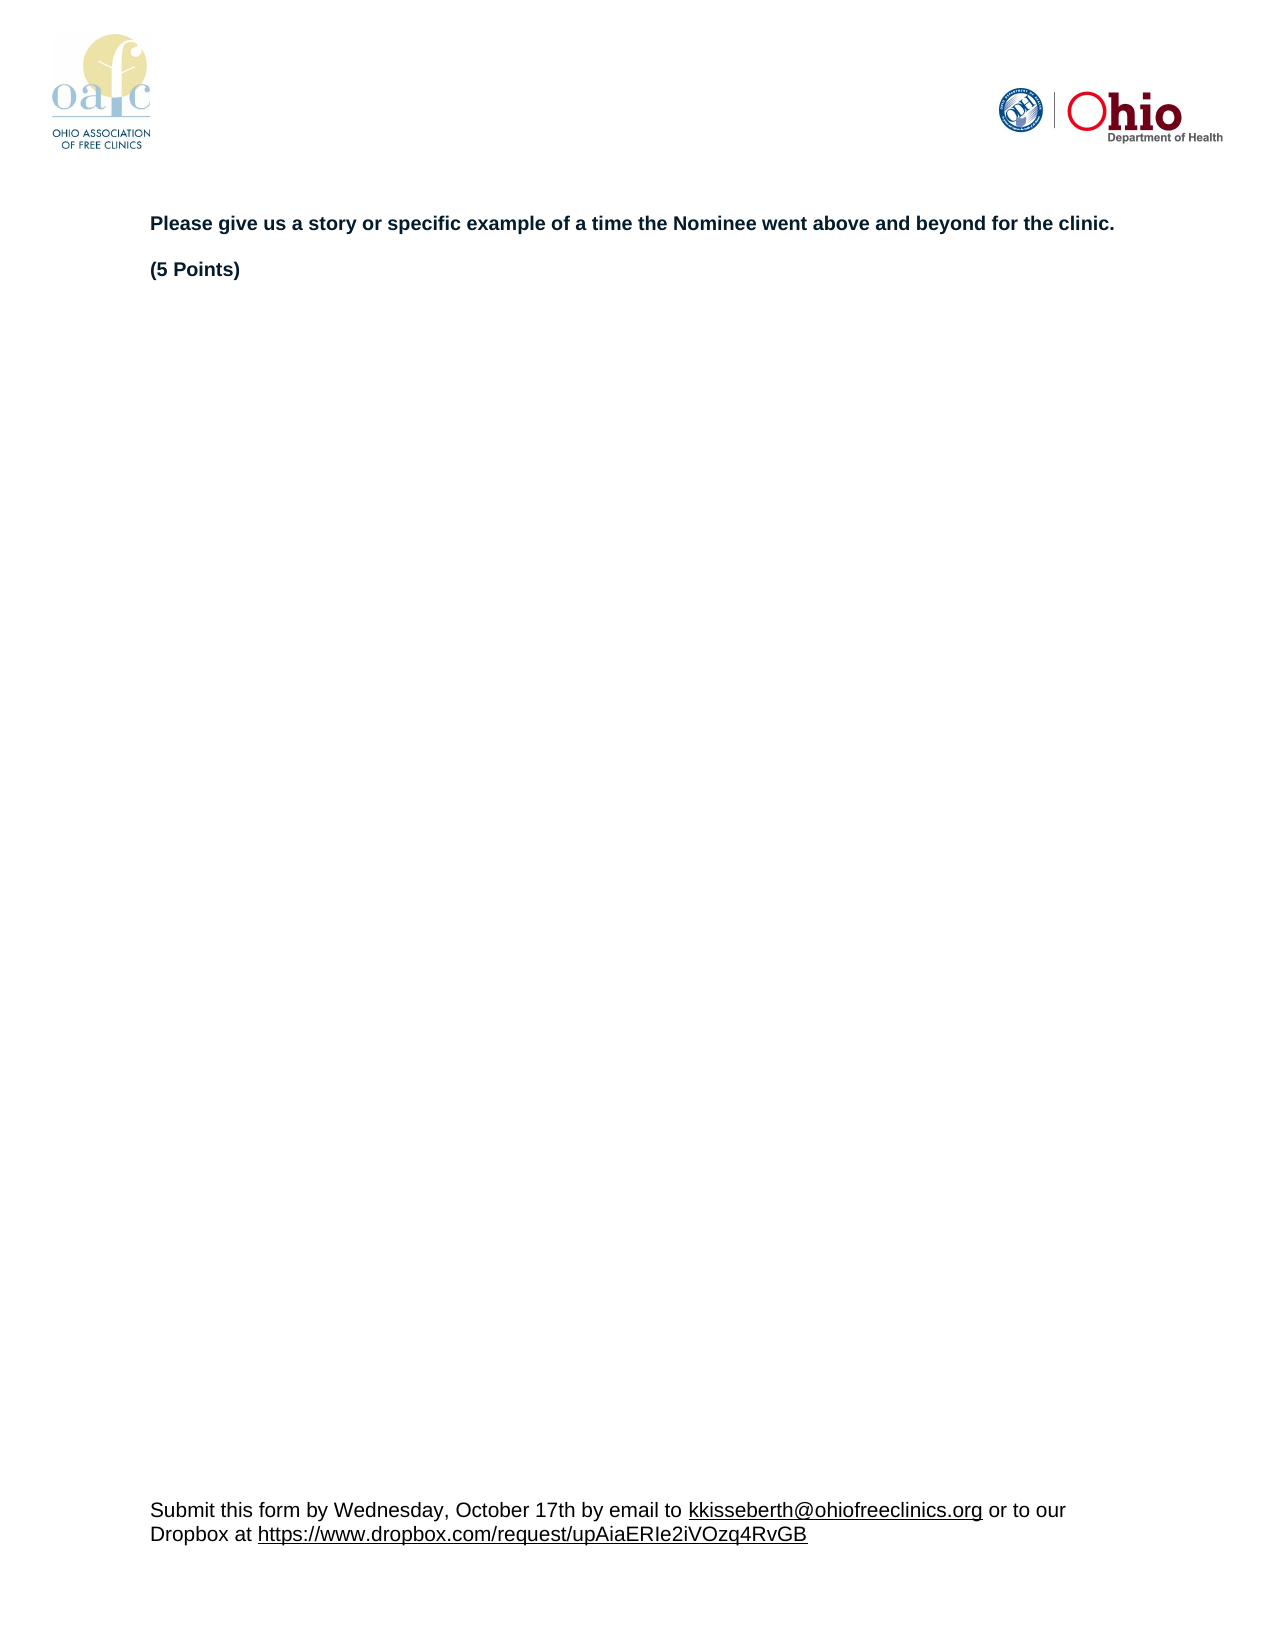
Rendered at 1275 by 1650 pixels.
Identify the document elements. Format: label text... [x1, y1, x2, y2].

picture [52, 34, 150, 149]
text Please give us a story or specific example of a time the Nominee went above and beyond for the clinic. (5 Points) [150, 212, 1125, 280]
picture [992, 78, 1229, 149]
